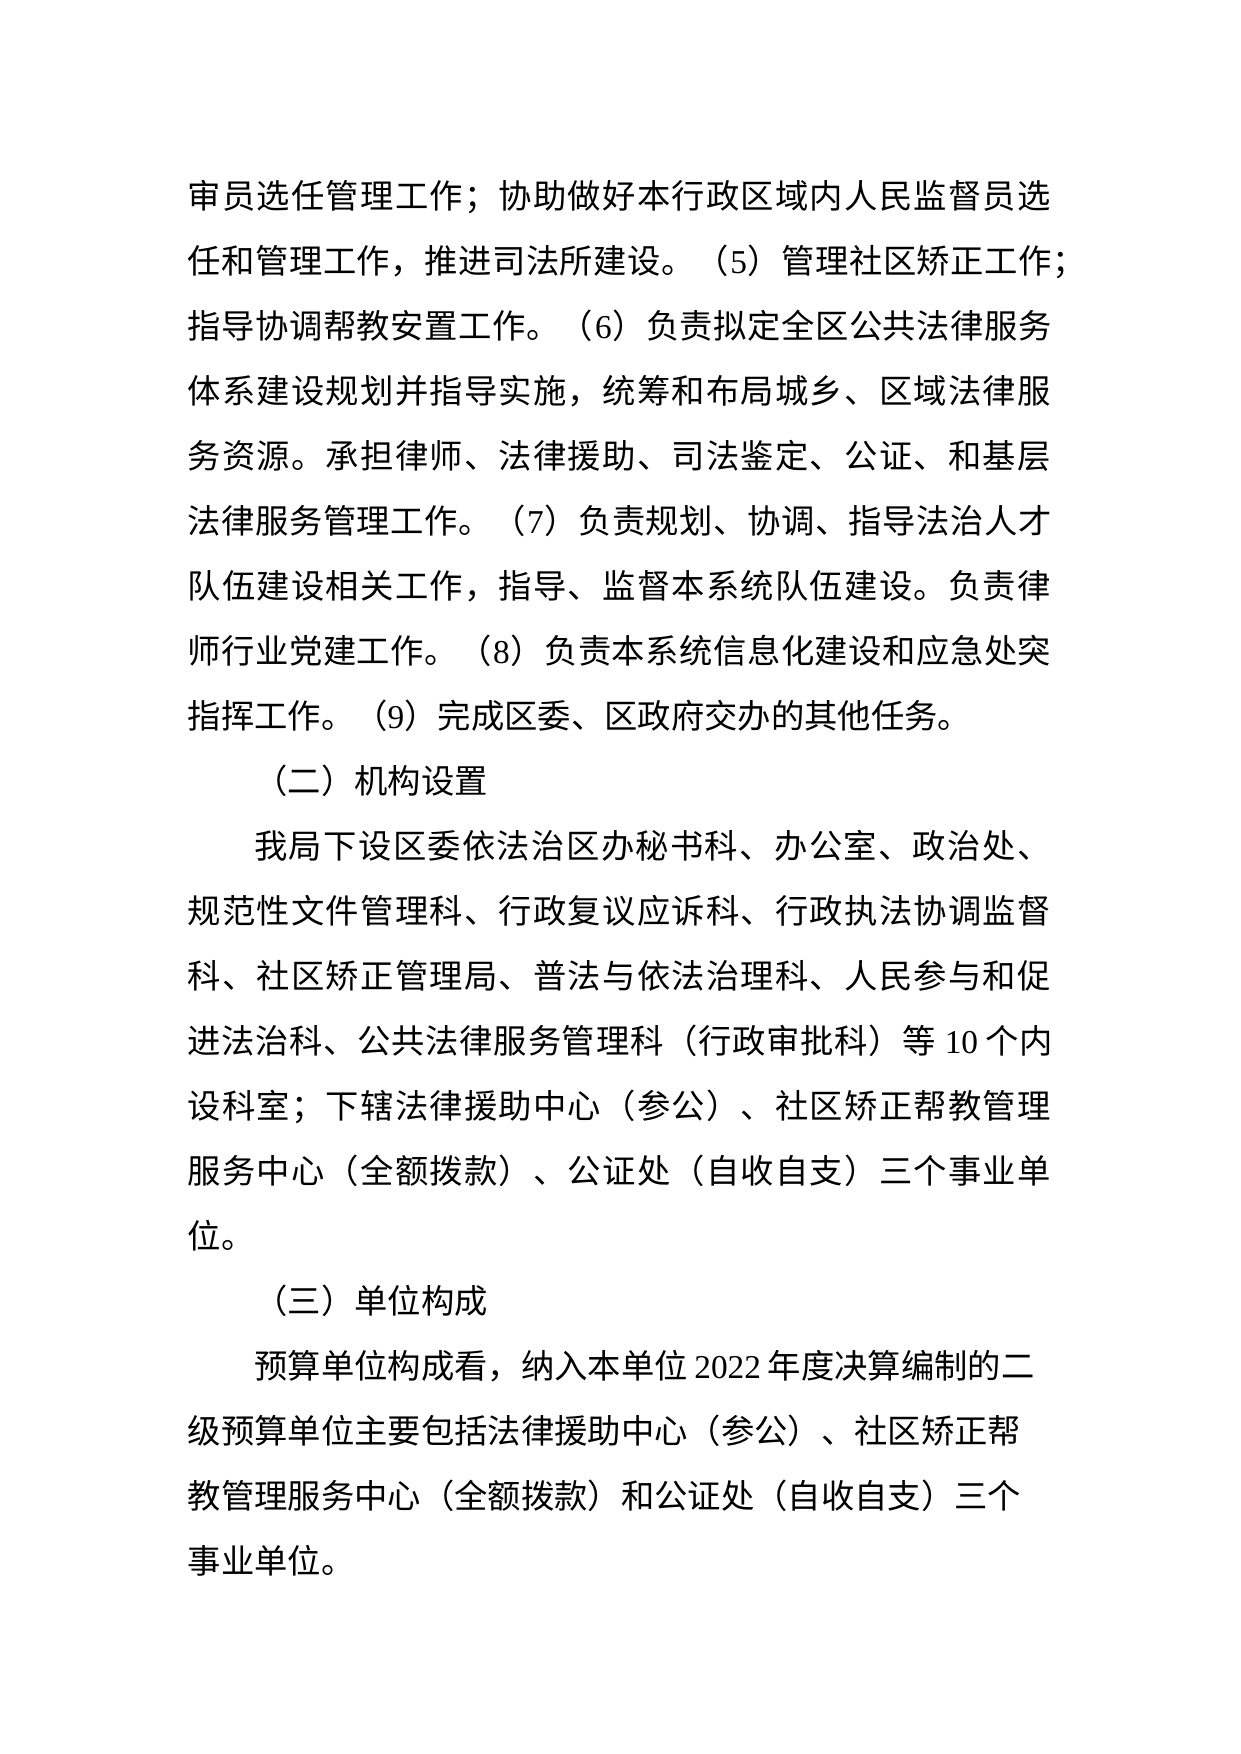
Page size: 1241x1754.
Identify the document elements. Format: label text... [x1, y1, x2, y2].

text 预算单位构成看，纳入本单位2022年度决算编制的二级预算单位主要包括法律援助中心（参公）、社区矫正帮教管理服务中心（全额拨款）和公证处（自收自支）三个事业单位。 [187, 1332, 1053, 1592]
text 我局下设区委依法治区办秘书科、办公室、政治处、规范性文件管理科、行政复议应诉科、行政执法协调监督科、社区矫正管理局、普法与依法治理科、人民参与和促进法治科、公共法律服务管理科（行政审批科）等10个内设科室；下辖法律援助中心（参公）、社区矫正帮教管理服务中心（全额拨款）、公证处（自收自支）三个事业单位。 [187, 812, 1053, 1267]
text （三）单位构成 [187, 1267, 1053, 1332]
text （二）机构设置 [187, 747, 1053, 812]
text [187, 162, 1053, 747]
